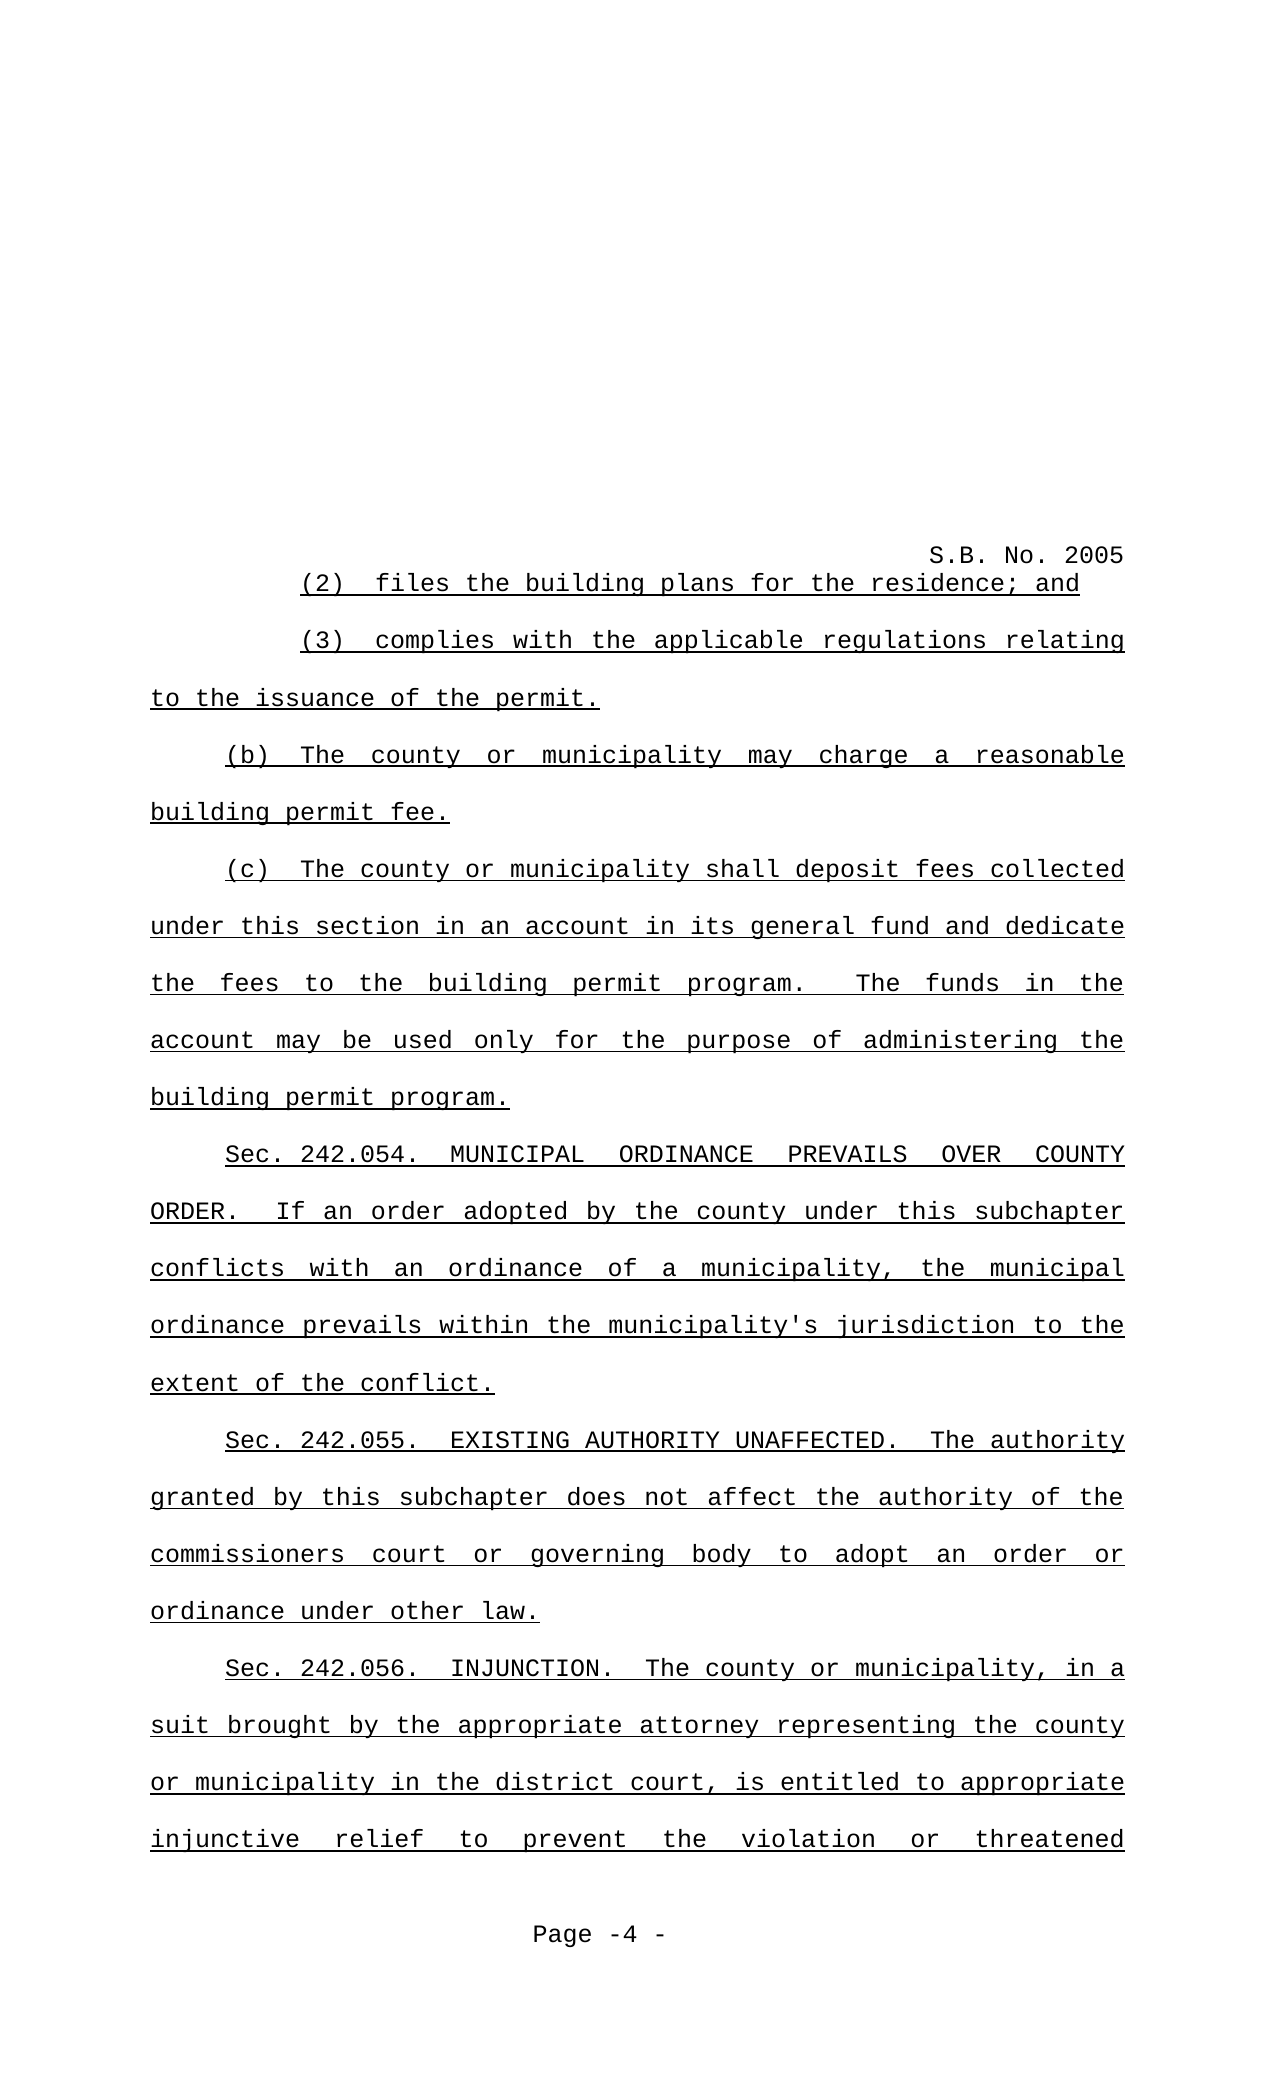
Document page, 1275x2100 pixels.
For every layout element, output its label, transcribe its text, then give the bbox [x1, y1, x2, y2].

text (c) The county or municipality shall deposit fees collected under this section in an account in its general fund and dedicate the fees to the building permit program. The funds in the account may be used only for the purpose of administering the building permit program. [150, 856, 1125, 937]
text Sec. 242.055. EXISTING AUTHORITY UNAFFECTED. The authority granted by this subchapter does not affect the authority of the commissioners court or governing body to adopt an order or ordinance under other law. [150, 1427, 1125, 1565]
text Sec. 242.054. MUNICIPAL ORDINANCE PREVAILS OVER COUNTY ORDER. If an order adopted by the county under this subchapter conflicts with an ordinance of a municipality, the municipal ordinance prevails within the municipality's jurisdiction to the extent of the conflict. [150, 1281, 1125, 1336]
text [150, 1795, 1125, 1850]
text Sec. 242.054. MUNICIPAL ORDINANCE PREVAILS OVER COUNTY ORDER. If an order adopted by the county under this subchapter conflicts with an ordinance of a municipality, the municipal ordinance prevails within the municipality's jurisdiction to the extent of the conflict. [150, 1224, 1125, 1279]
text Sec. 242.055. EXISTING AUTHORITY UNAFFECTED. The authority granted by this subchapter does not affect the authority of the commissioners court or governing body to adopt an order or ordinance under other law. [150, 1566, 1125, 1627]
text (c) The county or municipality shall deposit fees collected under this section in an account in its general fund and dedicate the fees to the building permit program. The funds in the account may be used only for the purpose of administering the building permit program. [150, 1052, 1125, 1113]
text (b) The county or municipality may charge a reasonable building permit fee. [150, 742, 1125, 828]
text (c) The county or municipality shall deposit fees collected under this section in an account in its general fund and dedicate the fees to the building permit program. The funds in the account may be used only for the purpose of administering the building permit program. [150, 938, 1125, 1051]
text Sec. 242.054. MUNICIPAL ORDINANCE PREVAILS OVER COUNTY ORDER. If an order adopted by the county under this subchapter conflicts with an ordinance of a municipality, the municipal ordinance prevails within the municipality's jurisdiction to the extent of the conflict. [150, 1338, 1125, 1398]
text Sec. 242.054. MUNICIPAL ORDINANCE PREVAILS OVER COUNTY ORDER. If an order adopted by the county under this subchapter conflicts with an ordinance of a municipality, the municipal ordinance prevails within the municipality's jurisdiction to the extent of the conflict. [150, 1142, 1125, 1222]
text (3) complies with the applicable regulations relating to the issuance of the permit. [150, 628, 1125, 713]
text (2) files the building plans for the residence; and [150, 571, 1125, 599]
